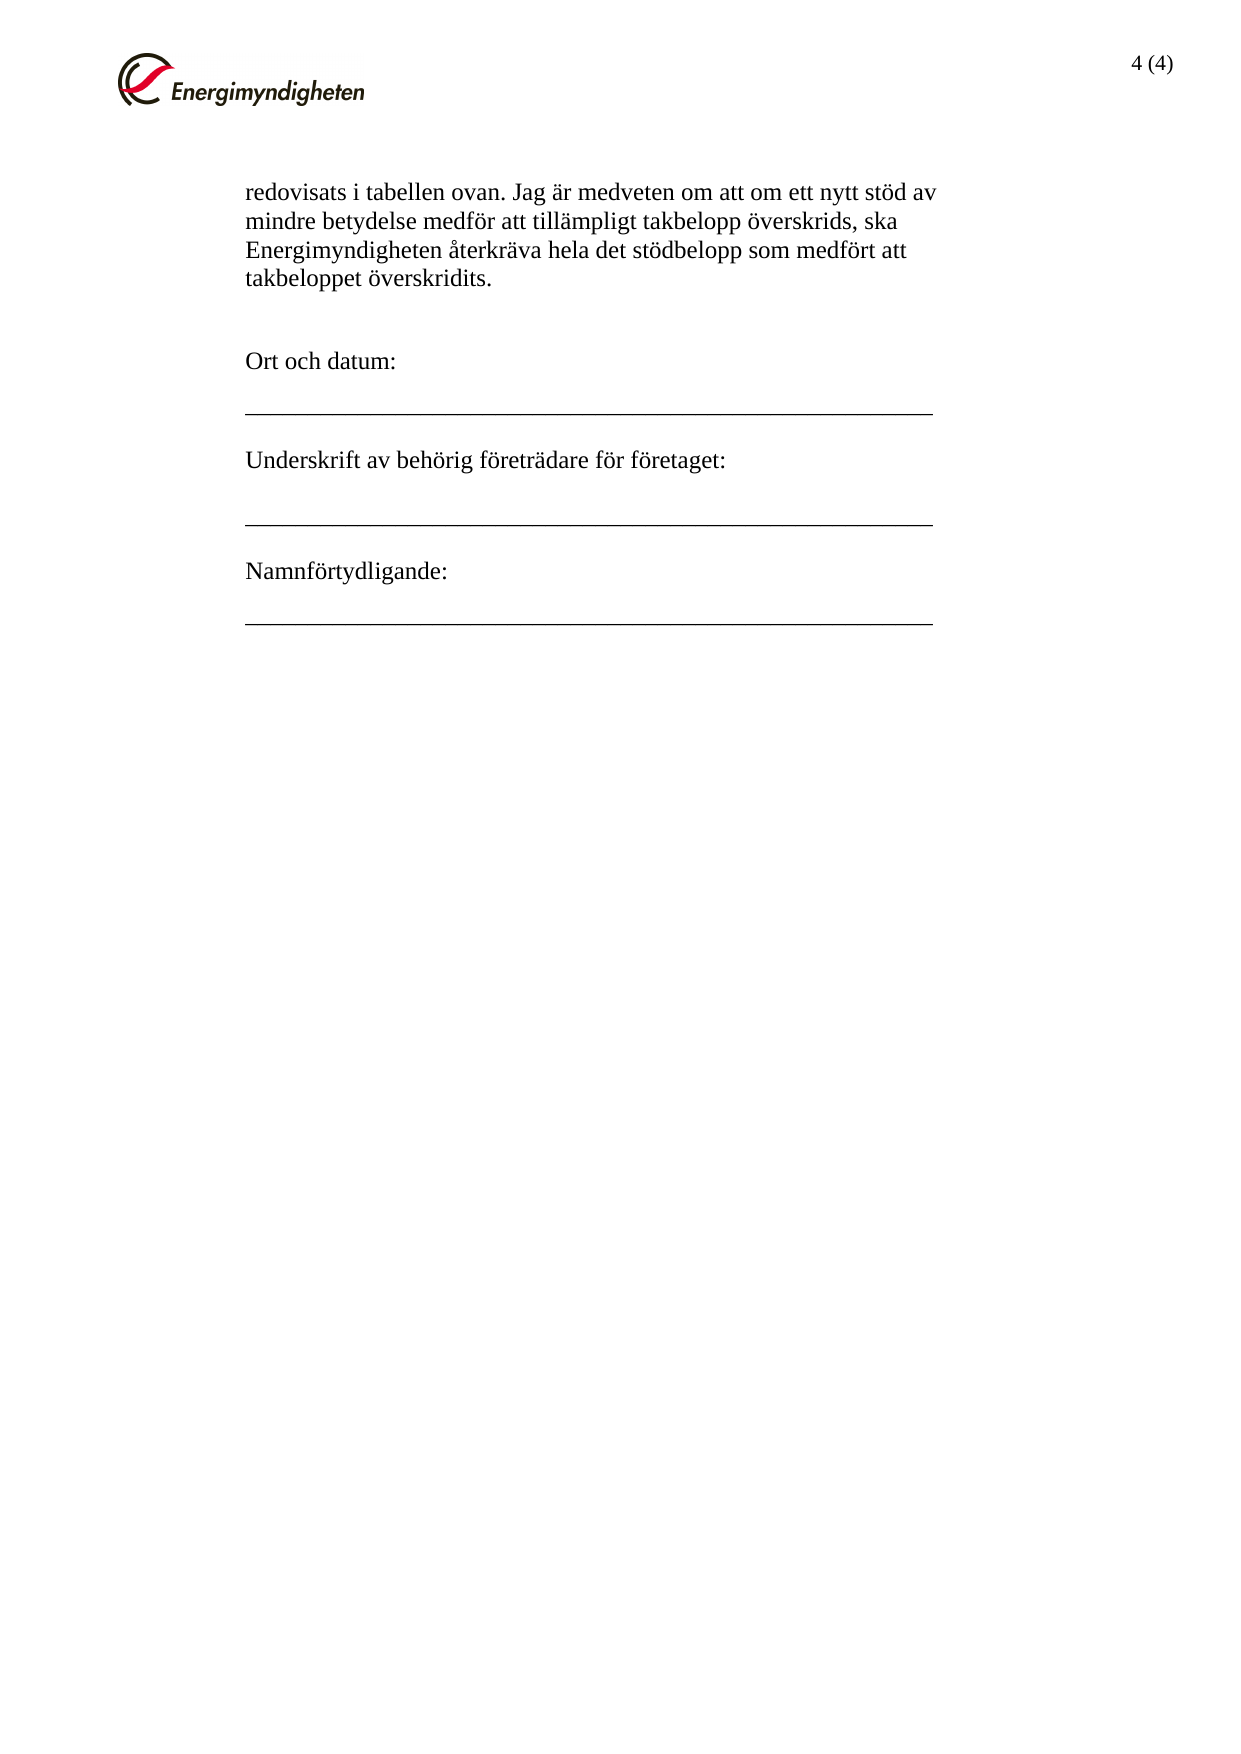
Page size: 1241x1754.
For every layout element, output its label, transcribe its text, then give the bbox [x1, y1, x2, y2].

text _______________________________________________________ [245, 500, 995, 529]
text Namnförtydligande: _______________________________________________________ [245, 556, 995, 628]
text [245, 177, 995, 292]
text Underskrift av behörig företrädare för företaget: [245, 445, 995, 473]
text Ort och datum: _______________________________________________________ [245, 346, 995, 418]
picture [118, 53, 364, 106]
